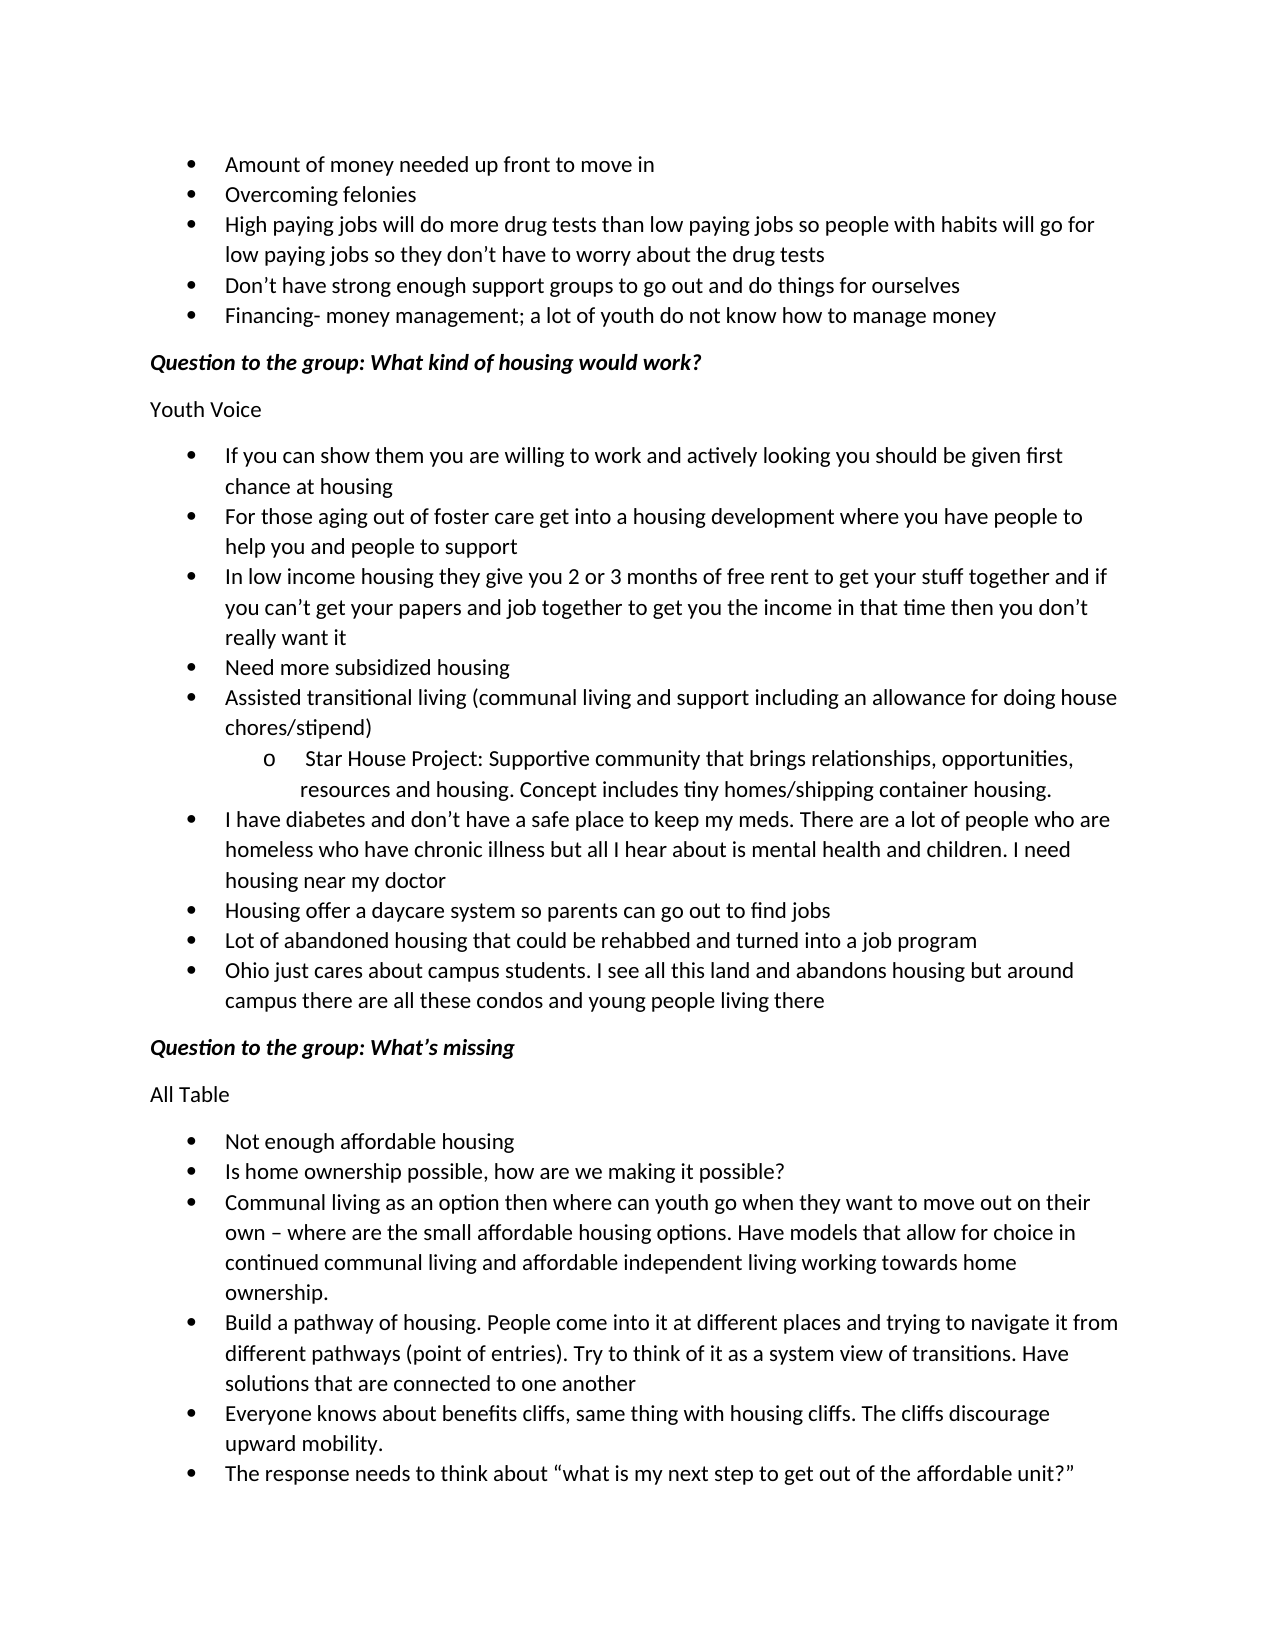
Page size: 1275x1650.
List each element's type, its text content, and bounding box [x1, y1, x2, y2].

list Amount of money needed up front to move in [187, 150, 1125, 178]
list Financing- money management; a lot of youth do not know how to manage money [187, 301, 1125, 329]
list Housing offer a daycare system so parents can go out to find jobs [187, 896, 1125, 924]
list Assisted transitional living (communal living and support including an allowance for doing house chores/stipend) [187, 683, 1125, 742]
text Youth Voice [150, 395, 1125, 423]
list Everyone knows about benefits cliffs, same thing with housing cliffs. The cliffs discourage upward mobility. [187, 1399, 1125, 1457]
text Question to the group: What kind of housing would work? [150, 348, 1125, 376]
list Need more subsidized housing [187, 653, 1125, 681]
list Is home ownership possible, how are we making it possible? [187, 1157, 1125, 1185]
list Overcoming felonies [187, 180, 1125, 208]
list Build a pathway of housing. People come into it at different places and trying to navigate it from different pathways (point of entries). Try to think of it as a system view of transitions. Have solutions that are connected to one another [187, 1308, 1125, 1397]
list Communal living as an option then where can youth go when they want to move out on their own – where are the small affordable housing options. Have models that allow for choice in continued communal living and affordable independent living working towards home ownership. [187, 1188, 1125, 1306]
list Don’t have strong enough support groups to go out and do things for ourselves [187, 271, 1125, 299]
list Star House Project: Supportive community that brings relationships, opportunities, resources and housing. Concept includes tiny homes/shipping container housing. [262, 744, 1125, 803]
list For those aging out of foster care get into a housing development where you have people to help you and people to support [187, 502, 1125, 560]
list Ohio just cares about campus students. I see all this land and abandons housing but around campus there are all these condos and young people living there [187, 956, 1125, 1014]
text All Table [150, 1080, 1125, 1108]
list High paying jobs will do more drug tests than low paying jobs so people with habits will go for low paying jobs so they don’t have to worry about the drug tests [187, 210, 1125, 269]
list If you can show them you are willing to work and actively looking you should be given first chance at housing [187, 442, 1125, 500]
list In low income housing they give you 2 or 3 months of free rent to get your stuff together and if you can’t get your papers and job together to get you the income in that time then you don’t really want it [187, 562, 1125, 651]
list Lot of abandoned housing that could be rehabbed and turned into a job program [187, 926, 1125, 954]
list I have diabetes and don’t have a safe place to keep my meds. There are a lot of people who are homeless who have chronic illness but all I hear about is mental health and children. I need housing near my doctor [187, 805, 1125, 894]
list The response needs to think about “what is my next step to get out of the affordable unit?” [187, 1459, 1125, 1487]
text Question to the group: What’s missing [150, 1033, 1125, 1061]
list Not enough affordable housing [187, 1127, 1125, 1155]
